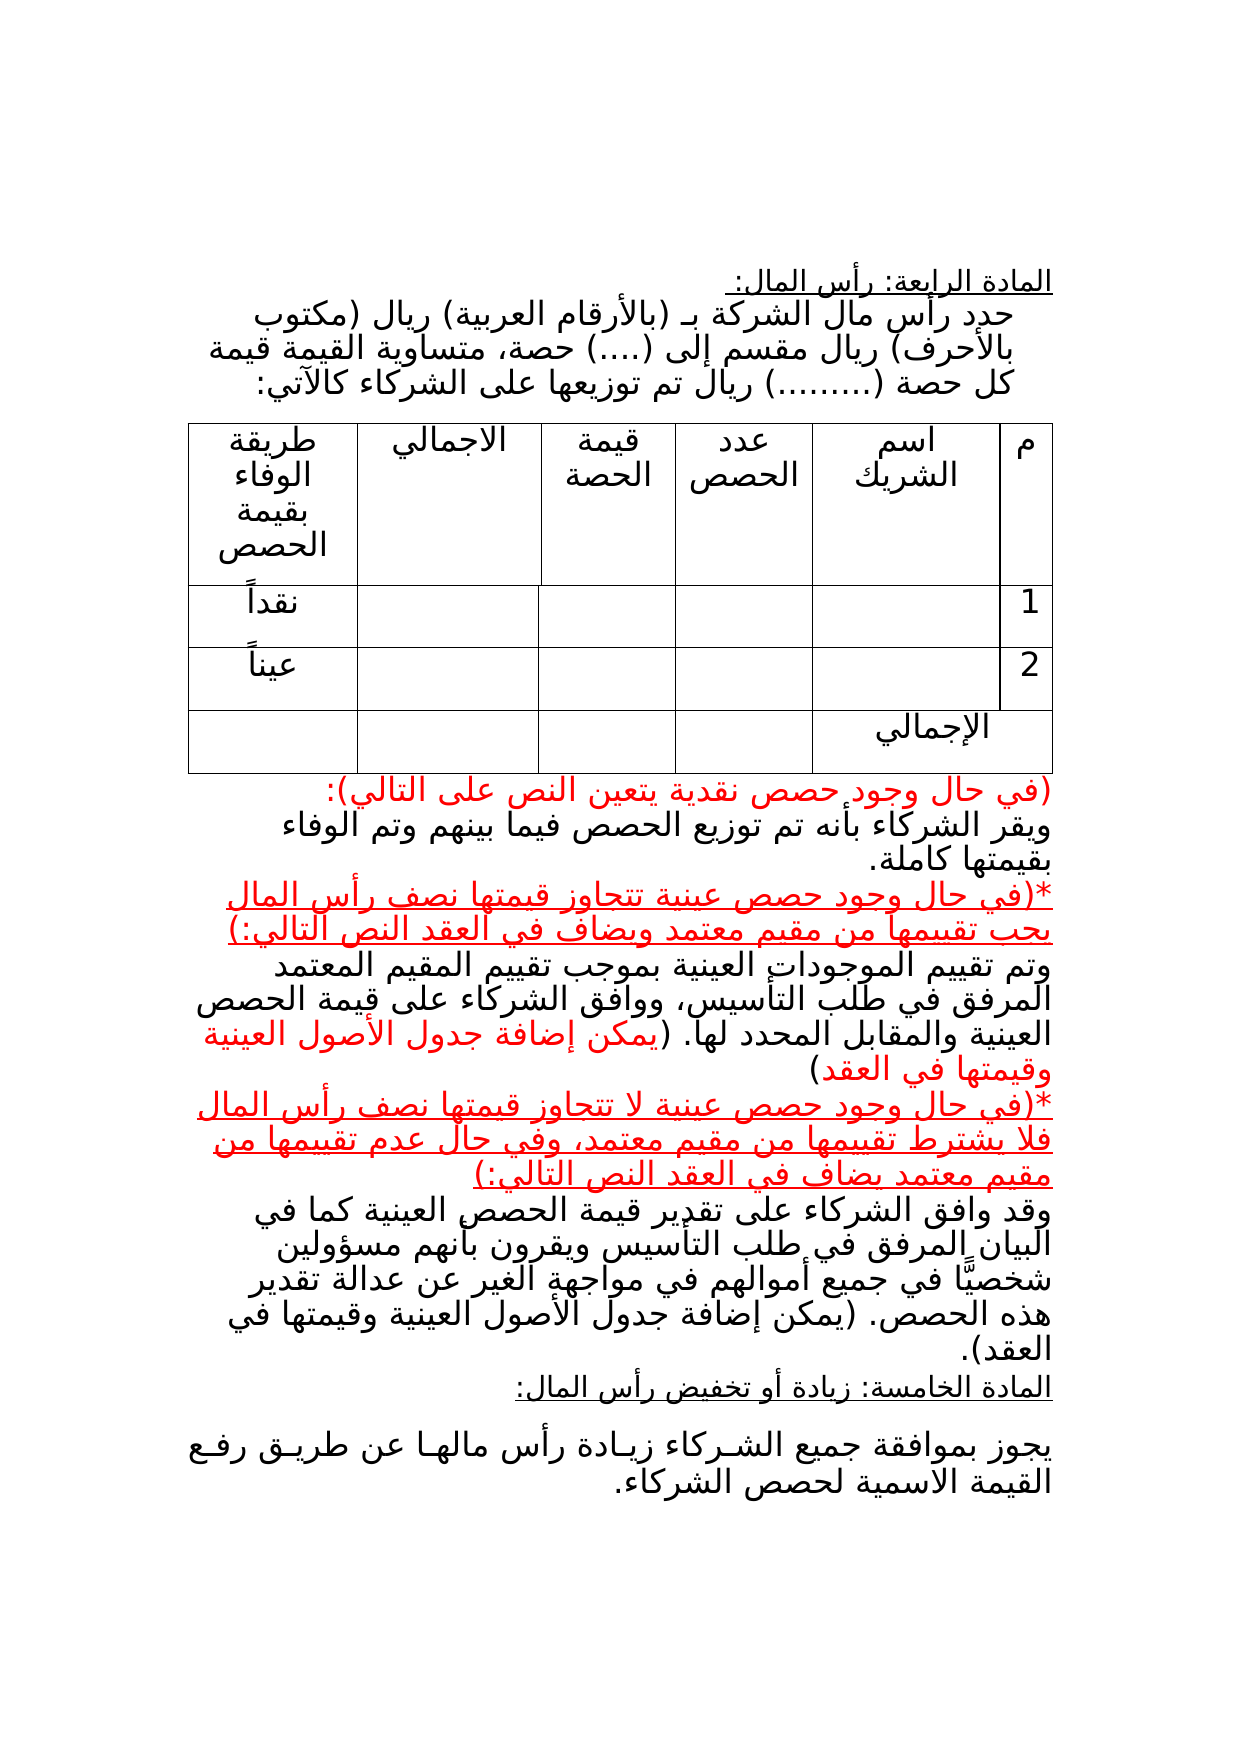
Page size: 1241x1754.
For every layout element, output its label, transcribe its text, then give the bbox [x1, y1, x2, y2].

table_cell [813, 648, 999, 710]
table_cell الإجمالي [813, 711, 1052, 772]
table_header قيمة الحصة [542, 424, 675, 585]
table_cell [358, 711, 538, 772]
table_cell [676, 586, 812, 647]
text حدد رأس مال الشركة بـ (بالأرقام العربية) ريال (مكتوب بالأحرف) ريال مقسم إلى (....) حصة، متساوية القيمة قيمة كل حصة (.........) ريال تم توزيعها على الشركاء كالآتي: [187, 297, 1015, 402]
table_header عدد الحصص [676, 424, 812, 585]
text يجوز بموافقة جميع الشركاء زيادة رأس مالها عن طريق رفع القيمة الاسمية لحصص الشركاء. [187, 1426, 1053, 1501]
text *(في حال وجود حصص عينية تتجاوز قيمتها نصف رأس المال يجب تقييمها من مقيم معتمد ويضاف في العقد النص التالي:) [187, 878, 1053, 948]
table_cell [539, 711, 675, 772]
table_cell 1 [1001, 586, 1052, 647]
table_cell [189, 711, 357, 772]
table_cell [358, 648, 538, 710]
table_cell عيناً [189, 648, 357, 710]
table_cell نقداً [189, 586, 357, 647]
text (في حال وجود حصص نقدية يتعين النص على التالي): [187, 774, 1053, 808]
table_header اسم الشريك [813, 424, 999, 585]
text المادة الرابعة: رأس المال: [187, 267, 1053, 297]
text *(في حال وجود حصص عينية لا تتجاوز قيمتها نصف رأس المال فلا يشترط تقييمها من مقيم معتمد، وفي حال عدم تقييمها من مقيم معتمد يضاف في العقد النص التالي:) [187, 1088, 1053, 1193]
table_cell [676, 711, 812, 772]
text المادة الخامسة: زيادة أو تخفيض رأس المال: [187, 1368, 1053, 1405]
table_cell [539, 648, 675, 710]
table_cell 2 [1001, 648, 1052, 710]
table_cell [676, 648, 812, 710]
table_cell [813, 586, 999, 647]
table_header م [1001, 424, 1052, 585]
text وقد وافق الشركاء على تقدير قيمة الحصص العينية كما في البيان المرفق في طلب التأسيس ويقرون بأنهم مسؤولين شخصيًّا في جميع أموالهم في مواجهة الغير عن عدالة تقدير هذه الحصص. (يمكن إضافة جدول الأصول العينية وقيمتها في العقد). [187, 1193, 1053, 1368]
table_header الاجمالي [358, 424, 541, 585]
table_cell [358, 586, 538, 647]
text وتم تقييم الموجودات العينية بموجب تقييم المقيم المعتمد المرفق في طلب التأسيس، ووافق الشركاء على قيمة الحصص العينية والمقابل المحدد لها. (يمكن إضافة جدول الأصول العينية وقيمتها في العقد) [187, 948, 1053, 1088]
table_cell [539, 586, 675, 647]
table_header طريقة الوفاء بقيمة الحصص [189, 424, 357, 585]
text ويقر الشركاء بأنه تم توزيع الحصص فيما بينهم وتم الوفاء بقيمتها كاملة. [187, 808, 1053, 878]
